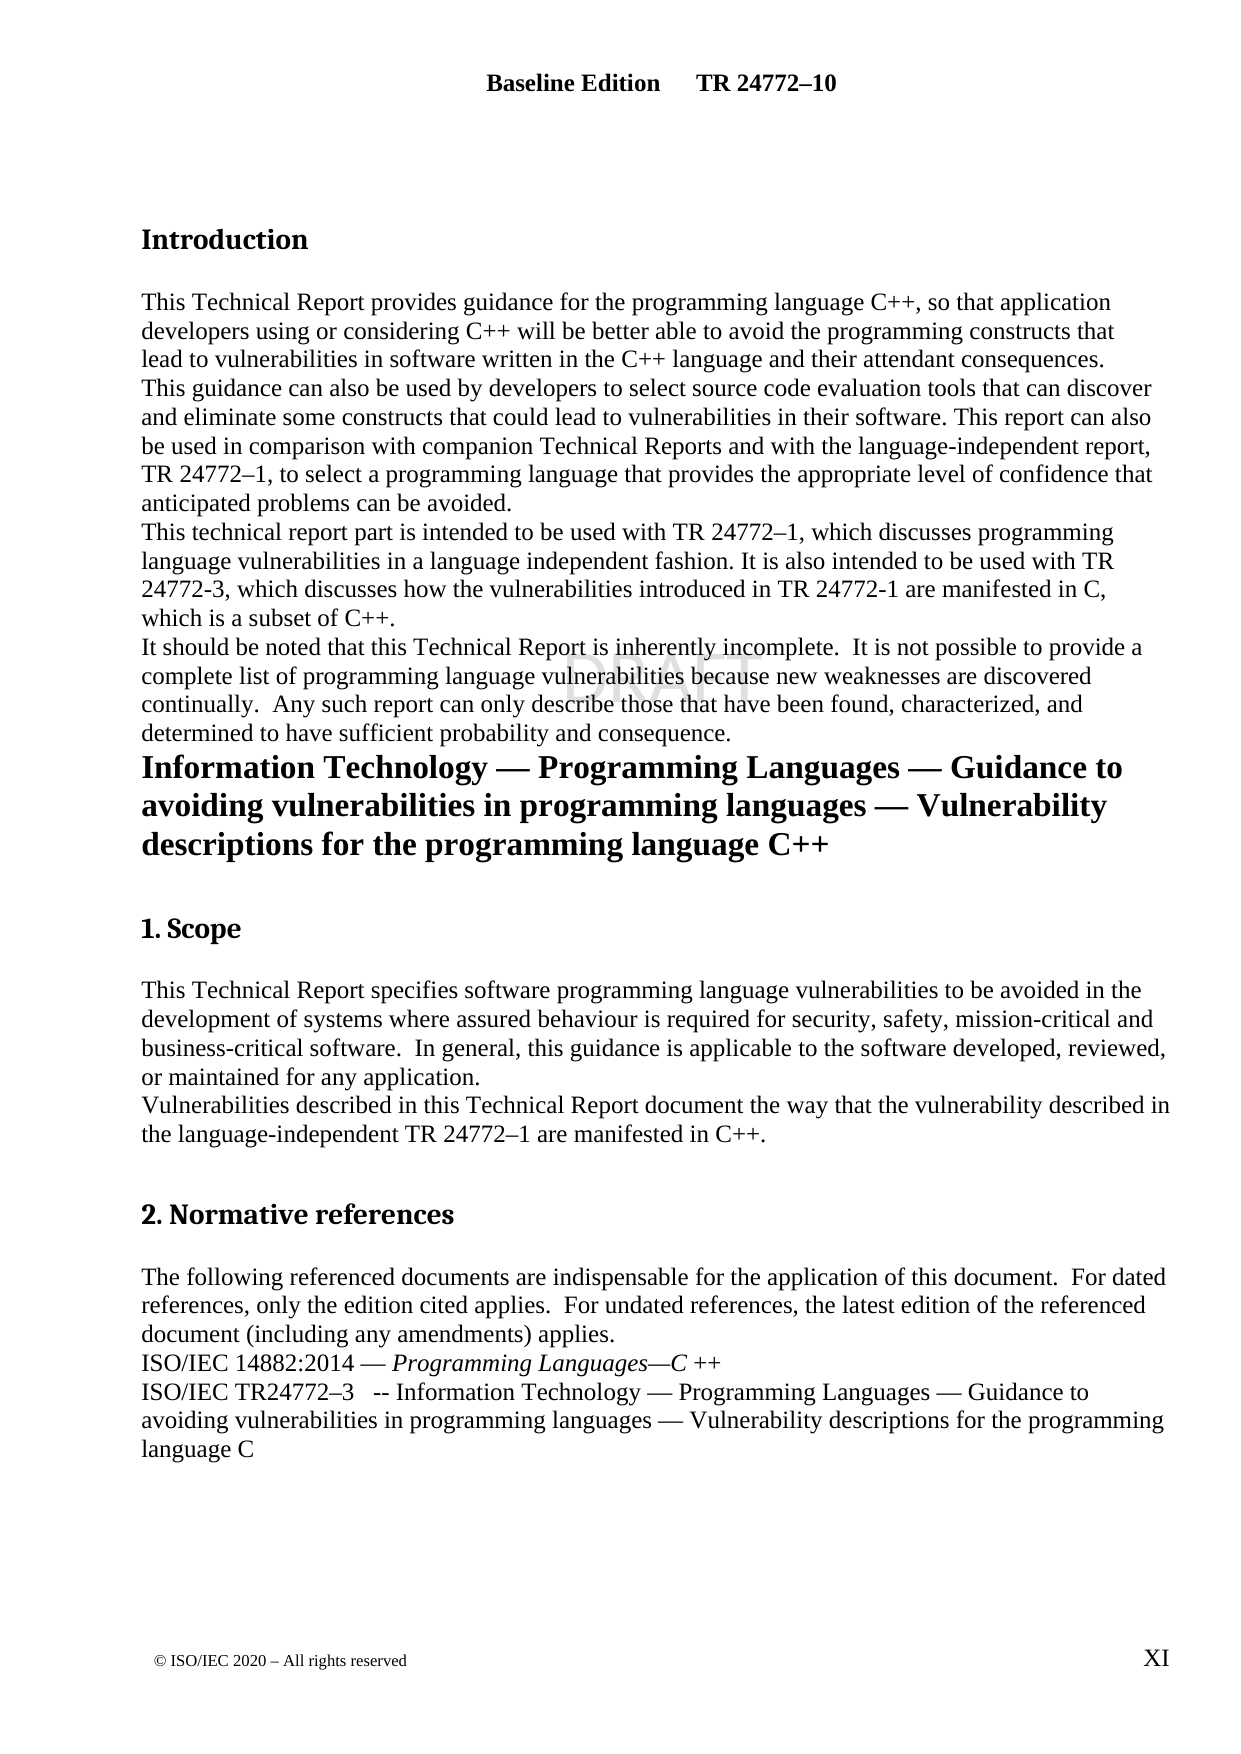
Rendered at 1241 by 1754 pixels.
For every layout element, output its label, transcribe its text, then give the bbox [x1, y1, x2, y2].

subtitle Introduction [141, 223, 1182, 257]
text This technical report part is intended to be used with TR 24772–1, which discusses programming language vulnerabilities in a language independent fashion. It is also intended to be used with TR 24772-3, which discusses how the vulnerabilities introduced in TR 24772-1 are manifested in C, which is a subset of C++. [141, 517, 1154, 632]
text Information Technology — Programming Languages — Guidance to avoiding vulnerabilities in programming languages — Vulnerability descriptions for the programming language C++ [141, 747, 1182, 862]
text The following referenced documents are indispensable for the application of this document. For dated references, only the edition cited applies. For undated references, the latest edition of the referenced document (including any amendments) applies. [141, 1262, 1182, 1348]
text This Technical Report provides guidance for the programming language C++, so that application developers using or considering C++ will be better able to avoid the programming constructs that lead to vulnerabilities in software written in the C++ language and their attendant consequences. This guidance can also be used by developers to select source code evaluation tools that can discover and eliminate some constructs that could lead to vulnerabilities in their software. This report can also be used in comparison with companion Technical Reports and with the language-independent report, TR 24772–1, to select a programming language that provides the appropriate level of confidence that anticipated problems can be avoided. [141, 287, 1154, 517]
text ISO/IEC TR24772–3 -- Information Technology — Programming Languages — Guidance to avoiding vulnerabilities in programming languages — Vulnerability descriptions for the programming language C [141, 1377, 1182, 1463]
text ISO/IEC 14882:2014 — Programming Languages—C ++ [141, 1348, 1182, 1377]
text It should be noted that this Technical Report is inherently incomplete. It is not possible to provide a complete list of programming language vulnerabilities because new weaknesses are discovered continually. Any such report can only describe those that have been found, characterized, and determined to have sufficient probability and consequence. [141, 632, 1154, 747]
text This Technical Report specifies software programming language vulnerabilities to be avoided in the development of systems where assured behaviour is required for security, safety, mission-critical and business-critical software. In general, this guidance is applicable to the software developed, reviewed, or maintained for any application. [141, 976, 1182, 1091]
subtitle 1. Scope [141, 912, 1182, 946]
subtitle 2. Normative references [141, 1198, 1182, 1232]
text Vulnerabilities described in this Technical Report document the way that the vulnerability described in the language-independent TR 24772–1 are manifested in C++. [141, 1091, 1182, 1148]
